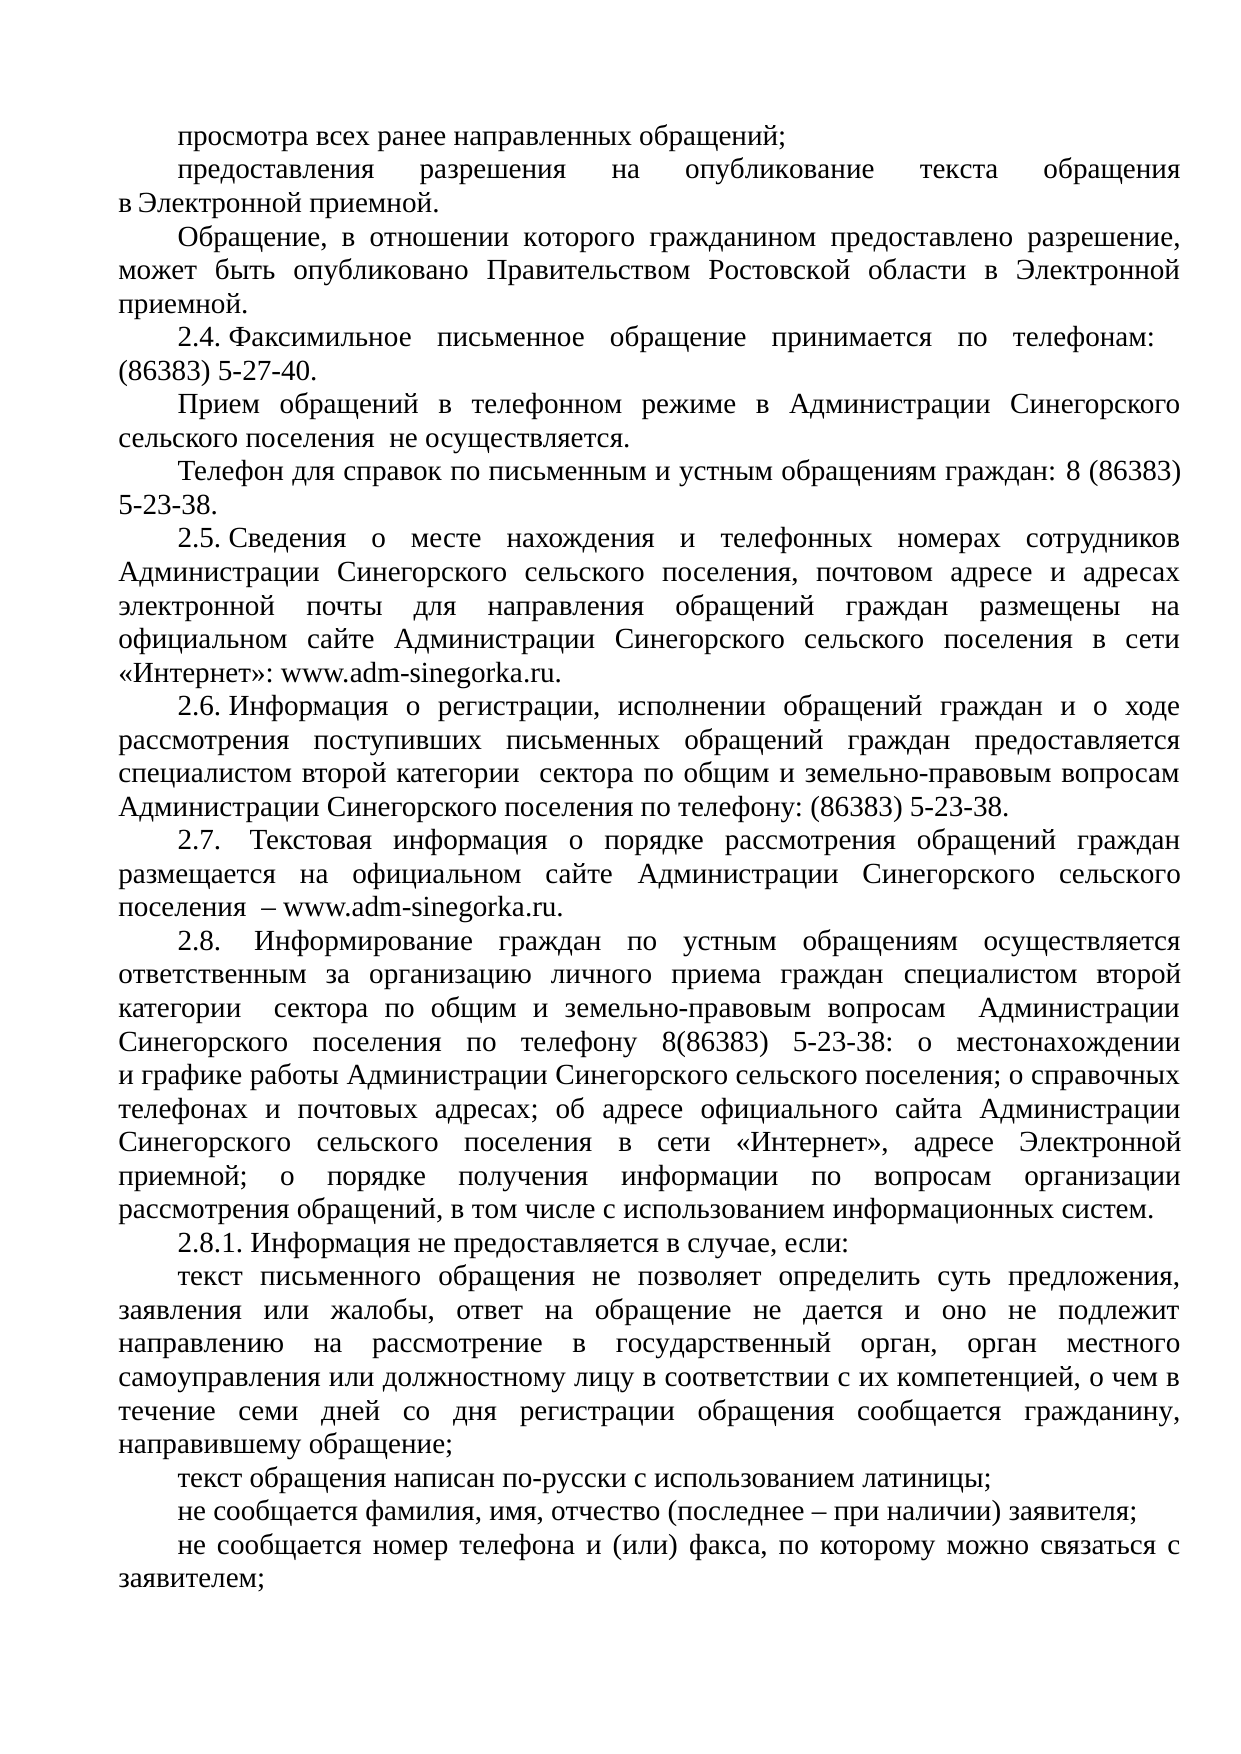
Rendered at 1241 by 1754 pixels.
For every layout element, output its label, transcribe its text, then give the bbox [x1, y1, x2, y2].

text 2.8. Информирование граждан по устным обращениям осуществляется ответственным за организацию личного приема граждан специалистом второй категории сектора по общим и земельно-правовым вопросам Администрации Синегорского поселения по телефону 8(86383) 5-23-38: о местонахождении и графике работы Администрации Синегорского сельского поселения; о справочных телефонах и почтовых адресах; об адресе официального сайта Администрации Синегорского сельского поселения в сети «Интернет», адресе Электронной приемной; о порядке получения информации по вопросам организации рассмотрения обращений, в том числе с использованием информационных систем. [118, 923, 1181, 1225]
text текст письменного обращения не позволяет определить суть предложения, заявления или жалобы, ответ на обращение не дается и оно не подлежит направлению на рассмотрение в государственный орган, орган местного самоуправления или должностному лицу в соответствии с их компетенцией, о чем в течение семи дней со дня регистрации обращения сообщается гражданину, направившему обращение; [118, 1258, 1181, 1460]
text не сообщается фамилия, имя, отчество (последнее – при наличии) заявителя; [118, 1493, 1181, 1527]
text 2.8.1. Информация не предоставляется в случае, если: [118, 1225, 1181, 1258]
text 2.4. Факсимильное письменное обращение принимается по телефонам: (86383) 5-27-40. [118, 319, 1181, 386]
text предоставления разрешения на опубликование текста обращения в Электронной приемной. [118, 152, 1181, 219]
text не сообщается номер телефона и (или) факса, по которому можно связаться с заявителем; [118, 1527, 1181, 1594]
text 2.5. Сведения о месте нахождения и телефонных номерах сотрудников Администрации Синегорского сельского поселения, почтовом адресе и адресах электронной почты для направления обращений граждан размещены на официальном сайте Администрации Синегорского сельского поселения в сети «Интернет»: www.adm-sinegorka.ru. [118, 521, 1181, 688]
text 2.6. Информация о регистрации, исполнении обращений граждан и о ходе рассмотрения поступивших письменных обращений граждан предоставляется специалистом второй категории сектора по общим и земельно-правовым вопросам Администрации Синегорского поселения по телефону: (86383) 5-23-38. [118, 688, 1181, 822]
text текст обращения написан по-русски с использованием латиницы; [118, 1460, 1181, 1493]
text Прием обращений в телефонном режиме в Администрации Синегорского сельского поселения не осуществляется. [118, 386, 1181, 453]
text просмотра всех ранее направленных обращений; [118, 118, 1181, 152]
text Обращение, в отношении которого гражданином предоставлено разрешение, может быть опубликовано Правительством Ростовской области в Электронной приемной. [118, 219, 1181, 319]
text 2.7. Текстовая информация о порядке рассмотрения обращений граждан размещается на официальном сайте Администрации Синегорского сельского поселения – www.adm-sinegorka.ru. [118, 822, 1181, 923]
text Телефон для справок по письменным и устным обращениям граждан: 8 (86383) 5-23-38. [118, 453, 1181, 521]
